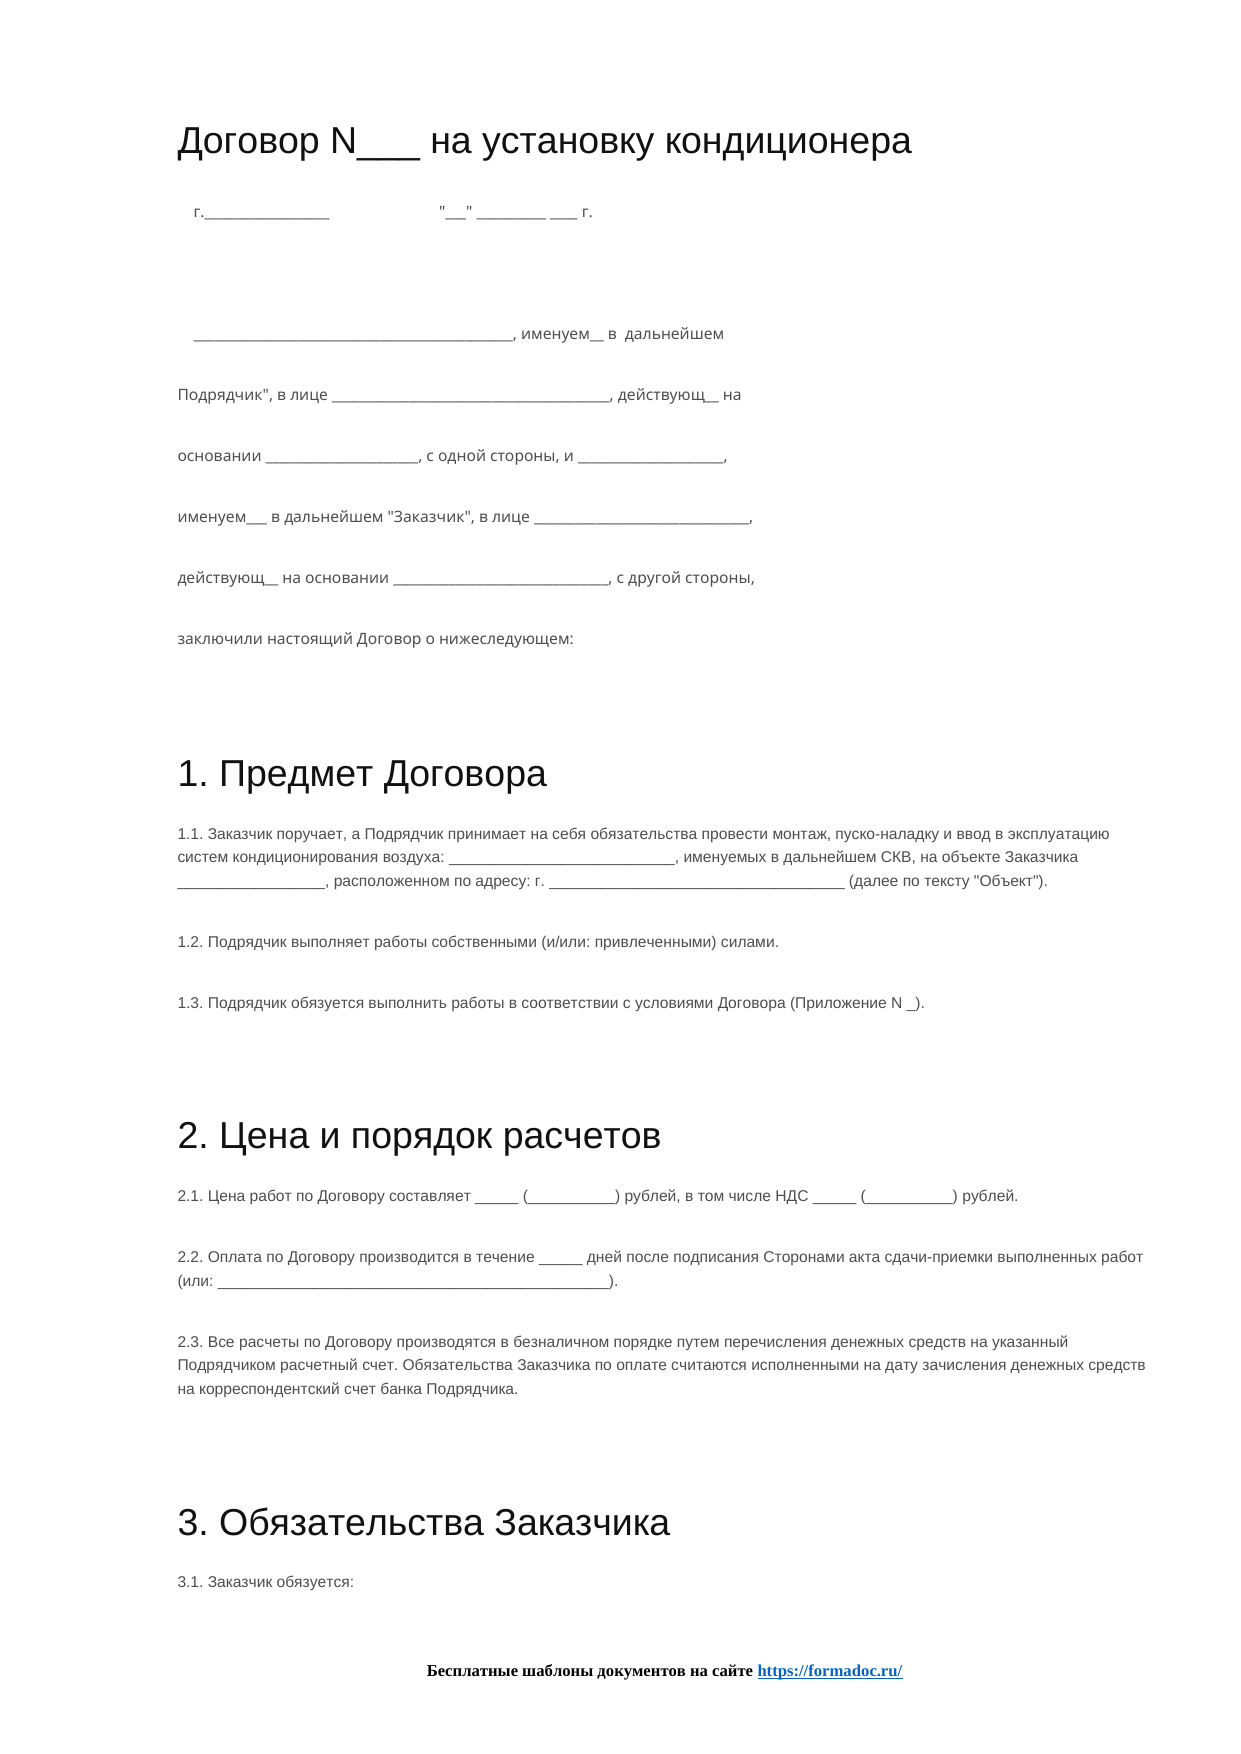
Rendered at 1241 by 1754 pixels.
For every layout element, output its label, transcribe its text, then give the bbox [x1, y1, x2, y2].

text 2.3. Все расчеты по Договору производятся в безналичном порядке путем перечисления денежных средств на указанный Подрядчиком расчетный счет. Обязательства Заказчика по оплате считаются исполненными на дату зачисления денежных средств на корреспондентский счет банка Подрядчика. [177, 1327, 1152, 1397]
subtitle Договор N___ на установку кондиционера [177, 118, 1152, 161]
text Подрядчик", в лице ________________________________________, действующ__ на [177, 382, 1152, 405]
text 3.1. Заказчик обязуется: [177, 1568, 1152, 1591]
text 1.2. Подрядчик выполняет работы собственными (и/или: привлеченными) силами. [177, 927, 1152, 950]
subtitle 3. Обязательства Заказчика [177, 1500, 1152, 1543]
text 1.1. Заказчик поручает, а Подрядчик принимает на себя обязательства провести монтаж, пуско-наладку и ввод в эксплуатацию систем кондиционирования воздуха: __________________________, именуемых в дальнейшем СКВ, на объекте Заказчика _________________, расположенном по адресу: г. __________________________________ (далее по тексту "Объект"). [177, 819, 1152, 889]
text 1.3. Подрядчик обязуется выполнить работы в соответствии с условиями Договора (Приложение N _). [177, 988, 1152, 1011]
text 2.1. Цена работ по Договору составляет _____ (__________) рублей, в том числе НДС _____ (__________) рублей. [177, 1182, 1152, 1205]
subtitle 2. Цена и порядок расчетов [177, 1114, 1152, 1157]
text действующ__ на основании _______________________________, с другой стороны, [177, 564, 1152, 588]
text заключили настоящий Договор о нижеследующем: [177, 625, 1152, 649]
text именуем___ в дальнейшем "Заказчик", в лице _______________________________, [177, 503, 1152, 527]
subtitle 1. Предмет Договора [177, 751, 1152, 794]
text г.__________________ "___" __________ ____ г. [177, 199, 1152, 222]
text 2.2. Оплата по Договору производится в течение _____ дней после подписания Сторонами акта сдачи-приемки выполненных работ (или: _____________________________________________). [177, 1243, 1152, 1289]
text основании ______________________, с одной стороны, и _____________________, [177, 442, 1152, 466]
text ______________________________________________, именуем__ в дальнейшем [177, 321, 1152, 344]
